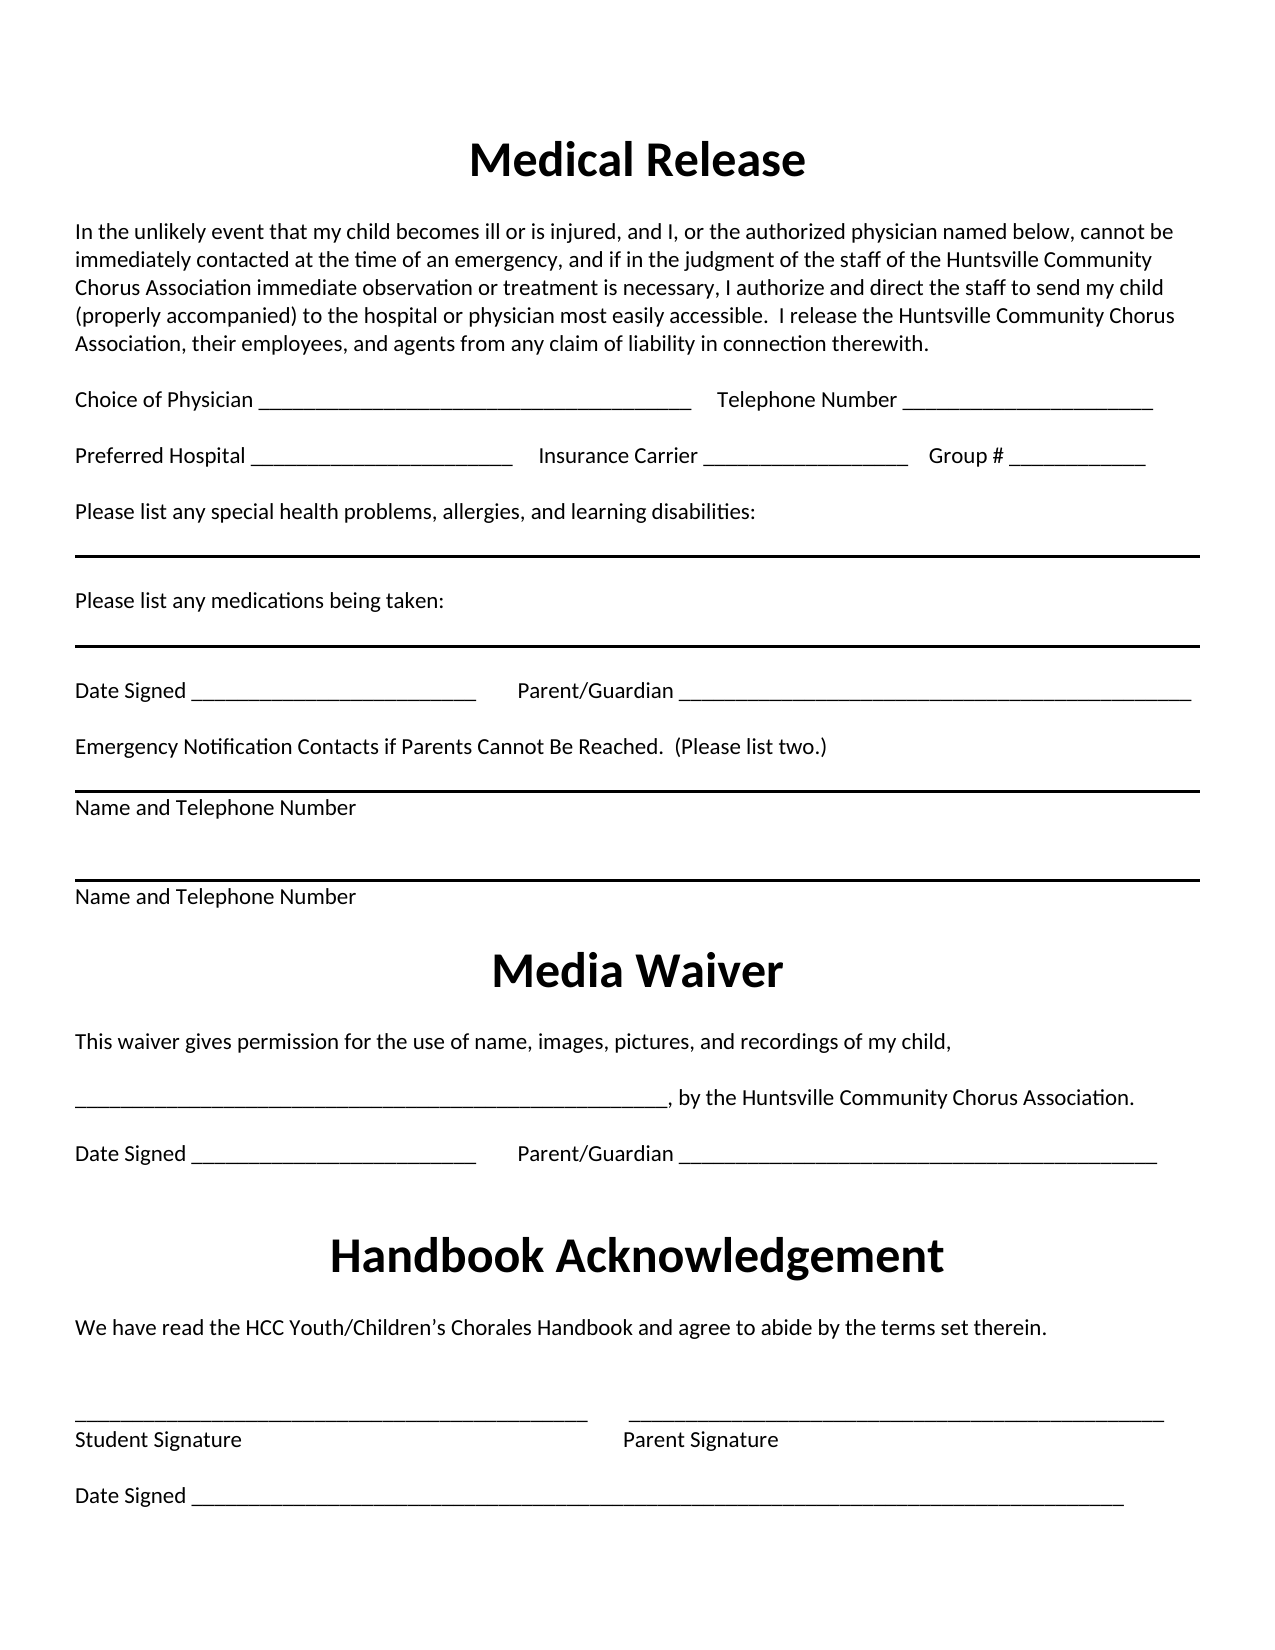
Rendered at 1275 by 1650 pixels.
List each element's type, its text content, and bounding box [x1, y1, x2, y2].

text Handbook Acknowledgement [75, 1224, 1200, 1285]
text Date Signed _________________________ Parent/Guardian __________________________________________ [75, 1139, 1200, 1168]
text Emergency Notification Contacts if Parents Cannot Be Reached. (Please list two.) [75, 732, 1200, 760]
text Media Waiver [75, 938, 1200, 999]
text Please list any special health problems, allergies, and learning disabilities: [75, 497, 1200, 525]
text _____________________________________________ _______________________________________________ [75, 1397, 1200, 1425]
text We have read the HCC Youth/Children’s Chorales Handbook and agree to abide by the terms set therein. [75, 1313, 1200, 1341]
text ____________________________________________________, by the Huntsville Community Chorus Association. [75, 1083, 1200, 1112]
text Choice of Physician ______________________________________ Telephone Number ______________________ [75, 385, 1200, 413]
text Medical Release [75, 128, 1200, 189]
text Name and Telephone Number [75, 882, 1200, 910]
text Name and Telephone Number [75, 793, 1200, 821]
text Date Signed _________________________ Parent/Guardian _____________________________________________ [75, 676, 1200, 704]
text This waiver gives permission for the use of name, images, pictures, and recordings of my child, [75, 1027, 1200, 1056]
text Please list any medications being taken: [75, 587, 1200, 614]
text Student Signature Parent Signature [75, 1425, 1200, 1453]
text Preferred Hospital _______________________ Insurance Carrier __________________ Group # ____________ [75, 441, 1200, 469]
text In the unlikely event that my child becomes ill or is injured, and I, or the authorized physician named below, cannot be immediately contacted at the time of an emergency, and if in the judgment of the staff of the Huntsville Community Chorus Association immediate observation or treatment is necessary, I authorize and direct the staff to send my child (properly accompanied) to the hospital or physician most easily accessible. I release the Huntsville Community Chorus Association, their employees, and agents from any claim of liability in connection therewith. [75, 217, 1200, 357]
text Date Signed [75, 1481, 1200, 1509]
